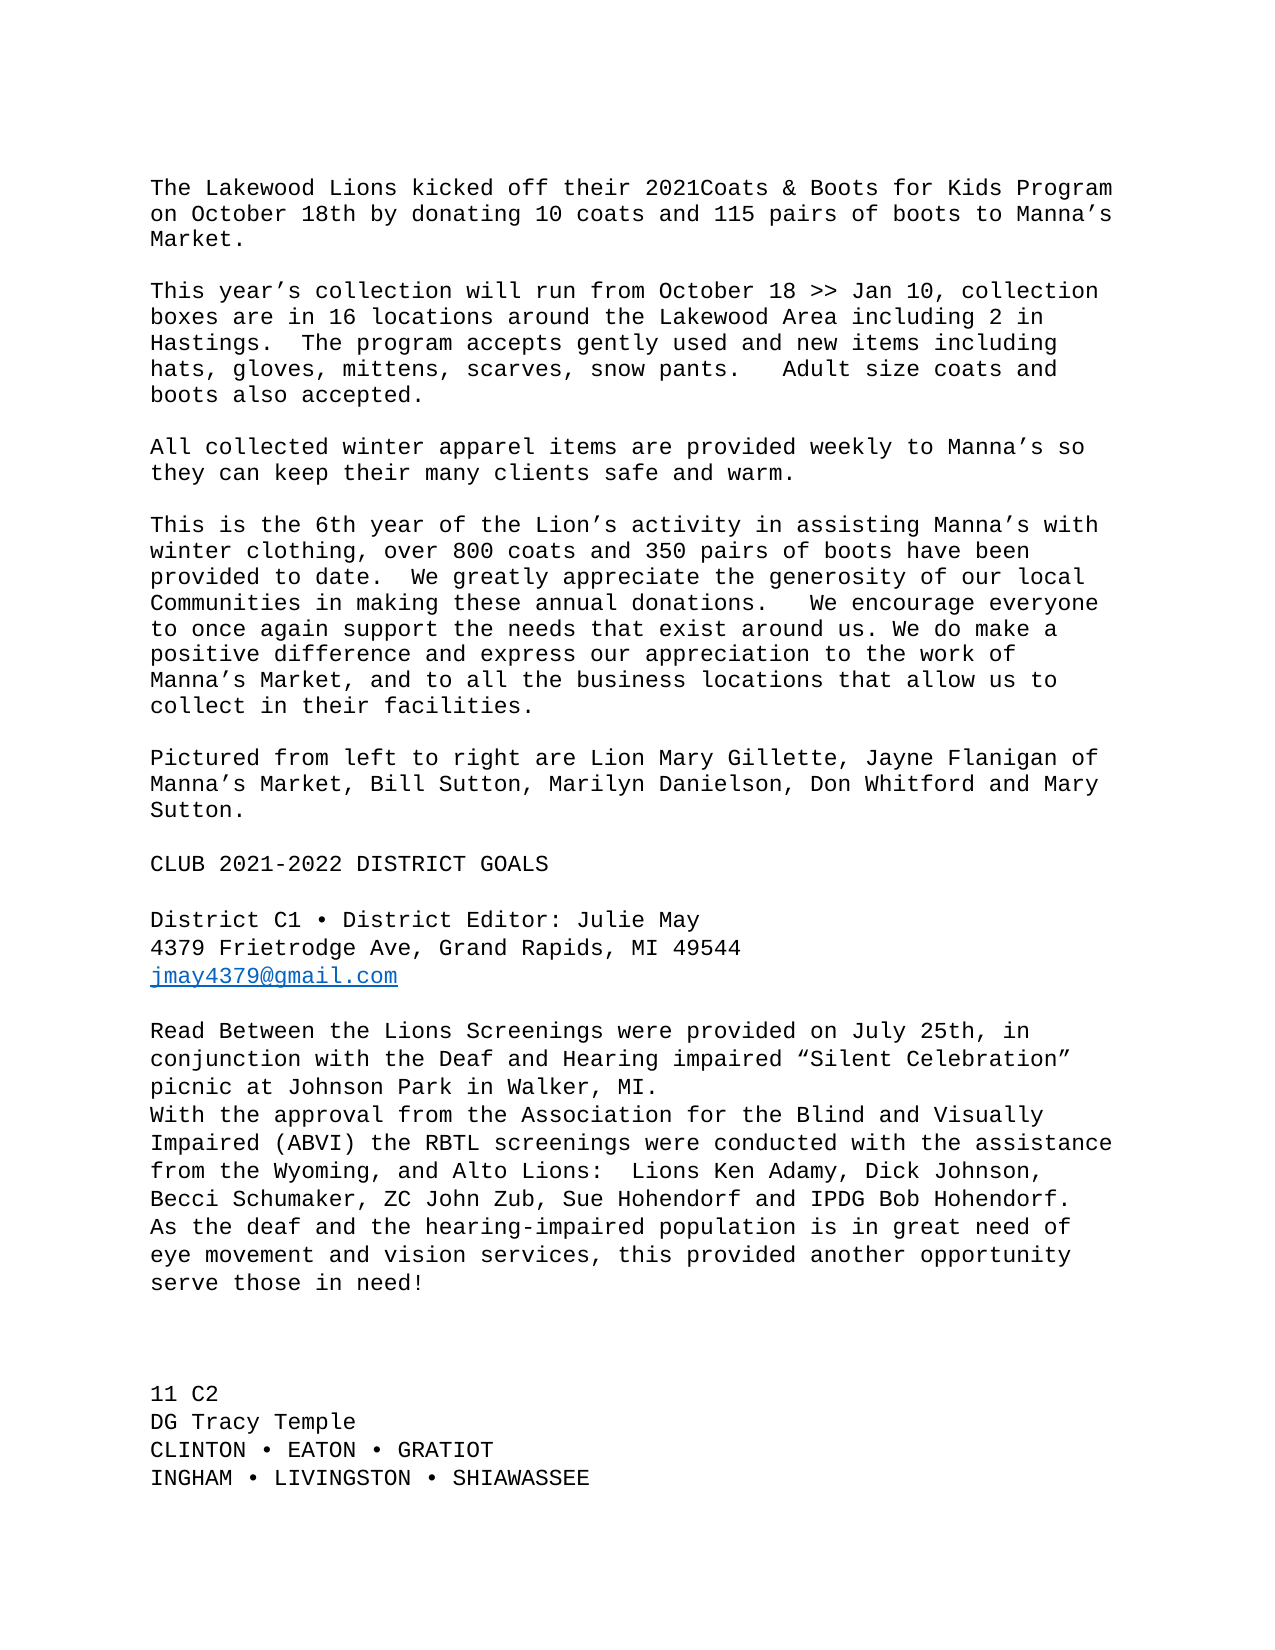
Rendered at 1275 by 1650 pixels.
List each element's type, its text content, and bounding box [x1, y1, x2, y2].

text As the deaf and the hearing-impaired population is in great need of eye movement and vision services, this provided another opportunity serve those in need! [150, 1215, 1125, 1297]
text 4379 Frietrodge Ave, Grand Rapids, MI 49544 [150, 936, 1125, 962]
text 11 C2 [150, 1383, 1125, 1409]
text With the approval from the Association for the Blind and Visually Impaired (ABVI) the RBTL screenings were conducted with the assistance from the Wyoming, and Alto Lions: Lions Ken Adamy, Dick Johnson, Becci Schumaker, ZC John Zub, Sue Hohendorf and IPDG Bob Hohendorf. [150, 1103, 1125, 1213]
text CLUB 2021-2022 DISTRICT GOALS [150, 852, 1125, 878]
text District C1 • District Editor: Julie May [150, 908, 1125, 934]
text INGHAM • LIVINGSTON • SHIAWASSEE [150, 1466, 1125, 1492]
text This year’s collection will run from October 18 >> Jan 10, collection boxes are in 16 locations around the Lakewood Area including 2 in Hastings. The program accepts gently used and new items including hats, gloves, mittens, scarves, snow pants. Adult size coats and boots also accepted. [150, 280, 1125, 409]
text Pictured from left to right are Lion Mary Gillette, Jayne Flanigan of Manna’s Market, Bill Sutton, Marilyn Danielson, Don Whitford and Mary Sutton. [150, 747, 1125, 824]
text This is the 6th year of the Lion’s activity in assisting Manna’s with winter clothing, over 800 coats and 350 pairs of boots have been provided to date. We greatly appreciate the generosity of our local Communities in making these annual donations. We encourage everyone to once again support the needs that exist around us. We do make a positive difference and express our appreciation to the work of Manna’s Market, and to all the business locations that allow us to collect in their facilities. [150, 513, 1125, 721]
text The Lakewood Lions kicked off their 2021Coats & Boots for Kids Program on October 18th by donating 10 coats and 115 pairs of boots to Manna’s Market. [150, 176, 1125, 254]
text CLINTON • EATON • GRATIOT [150, 1438, 1125, 1464]
text All collected winter apparel items are provided weekly to Manna’s so they can keep their many clients safe and warm. [150, 435, 1125, 487]
text DG Tracy Temple [150, 1411, 1125, 1437]
text jmay4379@gmail.com [150, 964, 1125, 990]
text Read Between the Lions Screenings were provided on July 25th, in conjunction with the Deaf and Hearing impaired “Silent Celebration” picnic at Johnson Park in Walker, MI. [150, 1020, 1125, 1102]
